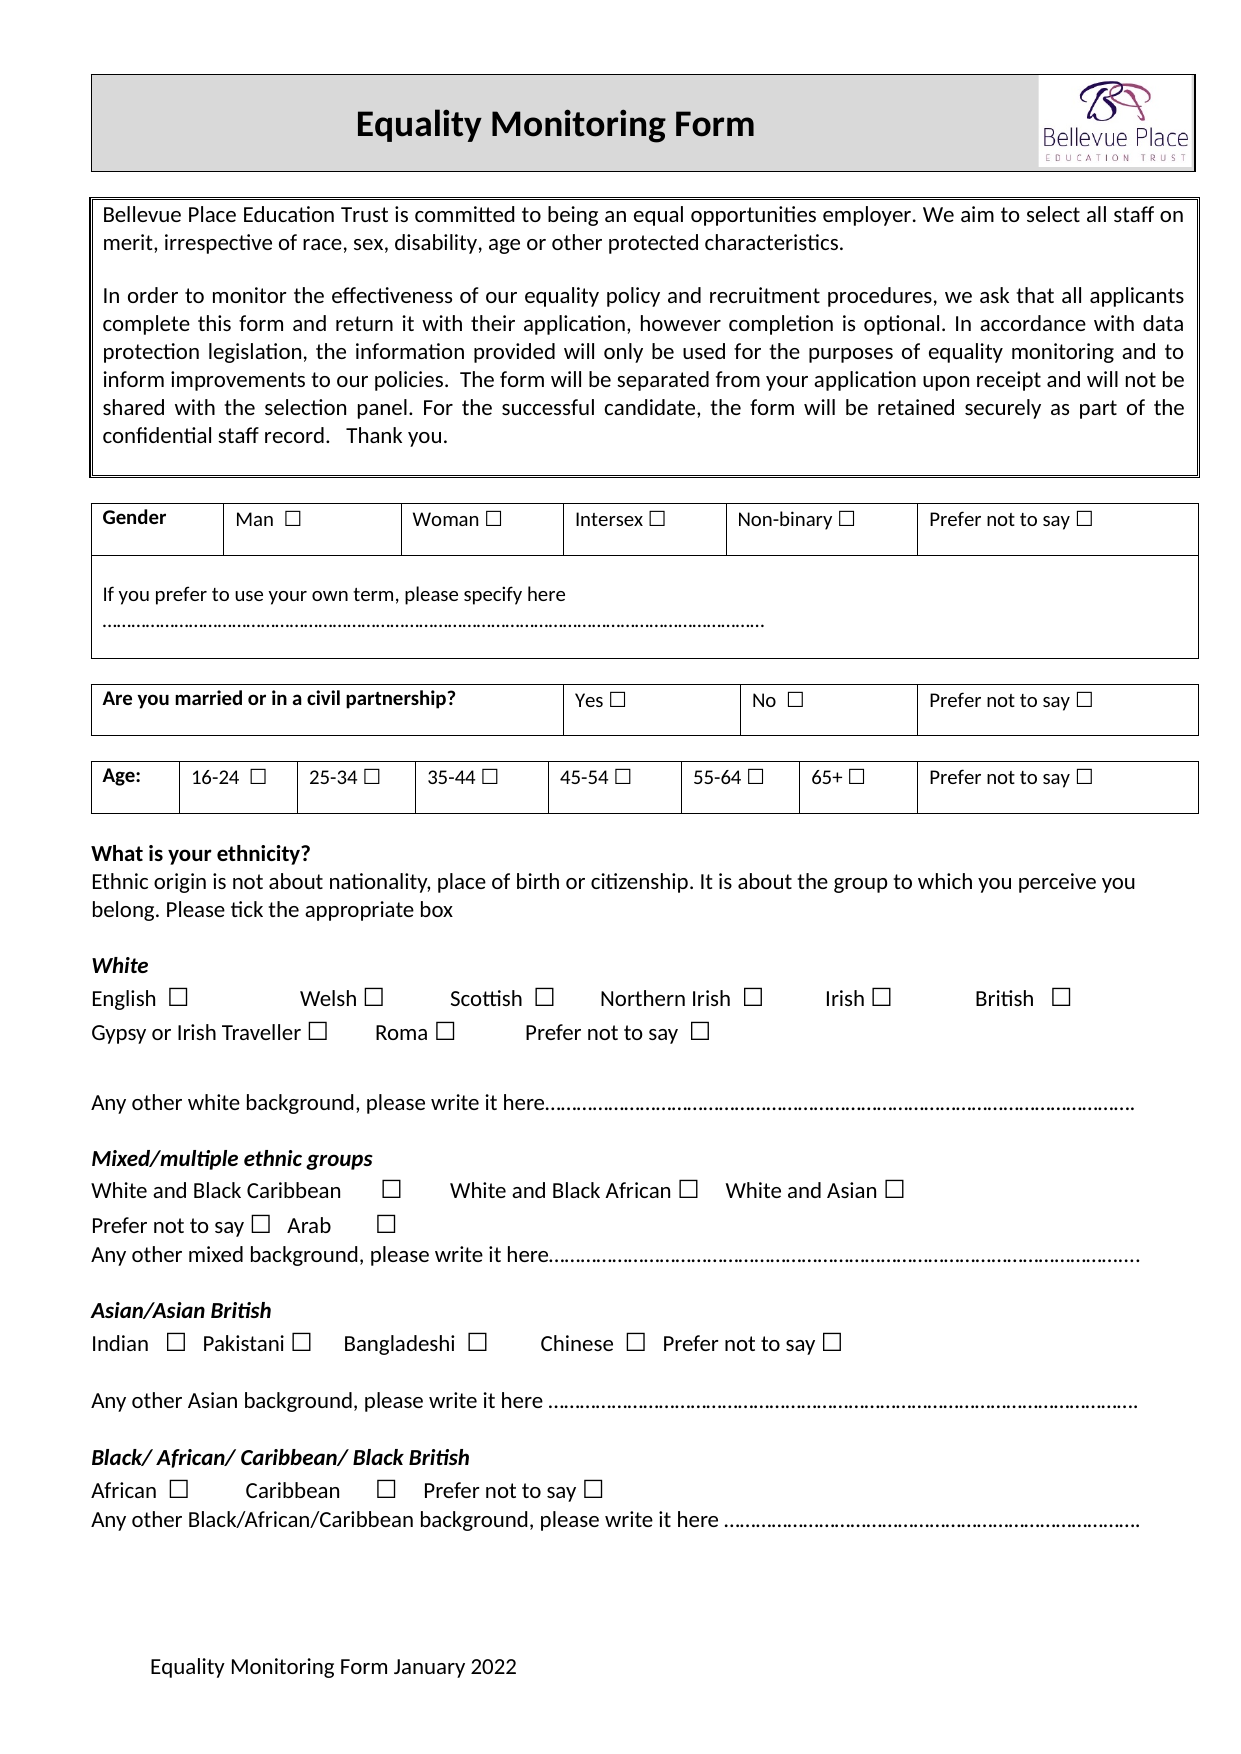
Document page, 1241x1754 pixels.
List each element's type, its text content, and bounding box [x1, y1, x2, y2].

table_header [1009, 75, 1194, 171]
table_header 25-34 [298, 762, 415, 813]
text Any other mixed background, please write it here……………………………………………………………………………………………….... [91, 1240, 1184, 1268]
text English Welsh Scottish Northern Irish Irish British [91, 979, 1184, 1013]
table_header Woman [402, 504, 563, 555]
table_header 35-44 [416, 762, 548, 813]
table_header Bellevue Place Education Trust is committed to being an equal opportunities employer. We aim to select all staff on merit, irrespective of race, sex, disability, age or other protected characteristics. In order to monitor the effectiveness of our equality policy and recruitment procedures, we ask that all applicants complete this form and return it with their application, however completion is optional. In accordance with data protection legislation, the information provided will only be used for the purposes of equality monitoring and to inform improvements to our policies. The form will be separated from your application upon receipt and will not be shared with the selection panel. For the successful candidate, the form will be retained securely as part of the confidential staff record. Thank you. [93, 200, 1197, 474]
table_header 65+ [800, 762, 917, 813]
table_header Equality Monitoring Form [92, 75, 1009, 171]
table_header 45-54 [549, 762, 681, 813]
table_header Man [224, 504, 401, 555]
table_header Non-binary [727, 504, 917, 555]
text Prefer not to say Arab [91, 1206, 1184, 1240]
text Mixed/multiple ethnic groups [91, 1144, 1184, 1172]
text Any other Asian background, please write it here …………………………………………………………………………………………………. [91, 1386, 1184, 1414]
table_header Prefer not to say [918, 762, 1198, 813]
table_header Age: [92, 762, 179, 813]
text Asian/Asian British [91, 1296, 1184, 1324]
table_header 16-24 [180, 762, 297, 813]
text African Caribbean Prefer not to say [91, 1471, 1184, 1505]
text What is your ethnicity? [91, 839, 1184, 867]
table_header 55-64 [682, 762, 799, 813]
table_header Intersex [564, 504, 726, 555]
table_header Gender [92, 504, 223, 555]
table_header Yes [564, 685, 740, 734]
text Any other Black/African/Caribbean background, please write it here ……………………………………………………………………. [91, 1505, 1184, 1533]
text Gypsy or Irish Traveller Roma Prefer not to say [91, 1013, 1184, 1048]
picture [1038, 75, 1192, 167]
text White and Black Caribbean White and Black African White and Asian [91, 1172, 1184, 1206]
table_header No [741, 685, 917, 734]
text Indian Pakistani Bangladeshi Chinese Prefer not to say [91, 1324, 1184, 1358]
table_cell If you prefer to use your own term, please specify here ………………………………………………………………………………………………………………………… [92, 556, 1198, 658]
text Ethnic origin is not about nationality, place of birth or citizenship. It is about the group to which you perceive you belong. Please tick the appropriate box [91, 867, 1184, 923]
table_header Prefer not to say [918, 685, 1198, 734]
table_header Are you married or in a civil partnership? [92, 685, 563, 734]
text White [91, 951, 1184, 979]
text Black/ African/ Caribbean/ Black British [91, 1443, 1184, 1471]
table_header Prefer not to say [918, 504, 1198, 555]
text Any other white background, please write it here…………………………………………………………………………………………………. [91, 1088, 1184, 1116]
